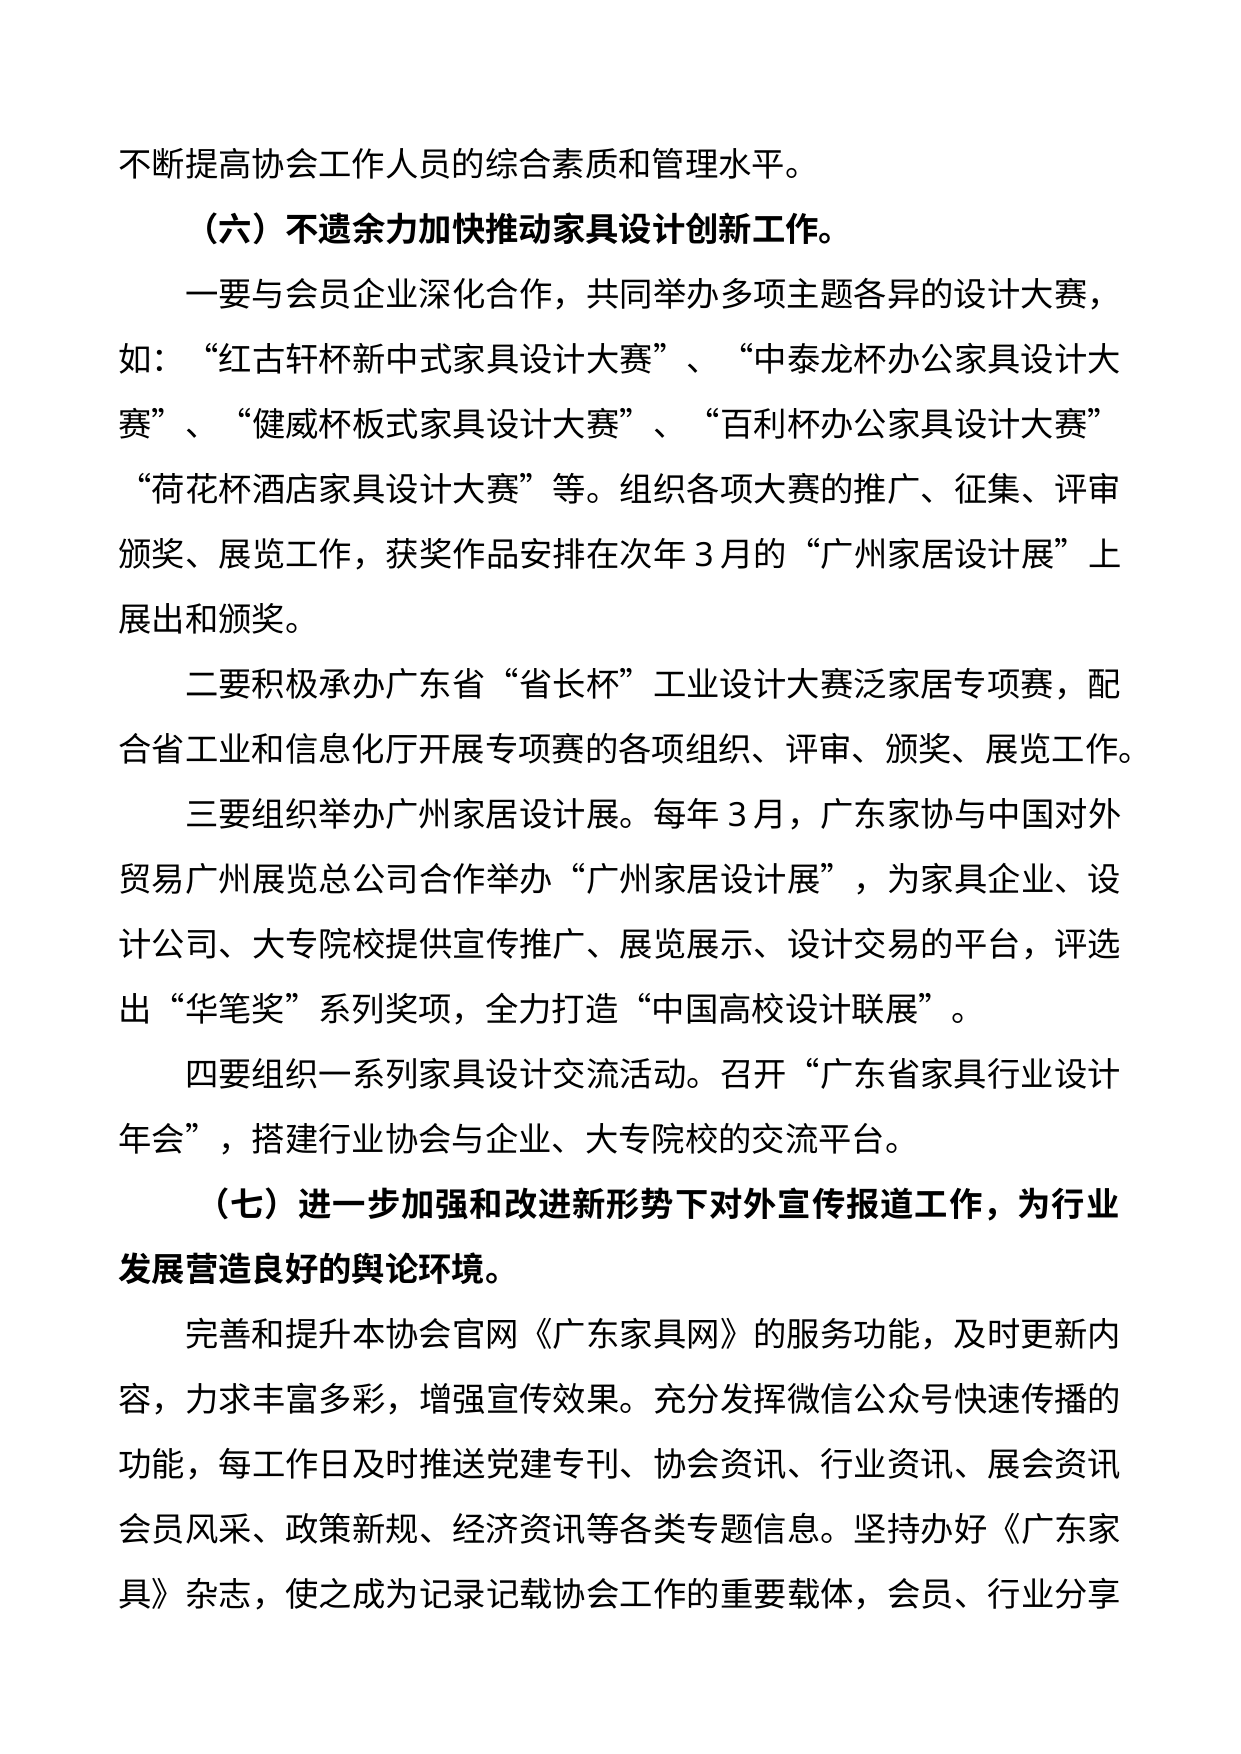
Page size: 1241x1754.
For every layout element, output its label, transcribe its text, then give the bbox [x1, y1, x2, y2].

text 二要积极承办广东省“省长杯”工业设计大赛泛家居专项赛，配合省工业和信息化厅开展专项赛的各项组织、评审、颁奖、展览工作。 [118, 649, 1122, 779]
text （七）进一步加强和改进新形势下对外宣传报道工作，为行业发展营造良好的舆论环境。 [118, 1169, 1122, 1299]
text 四要组织一系列家具设计交流活动。召开“广东省家具行业设计年会”，搭建行业协会与企业、大专院校的交流平台。 [118, 1039, 1122, 1169]
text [118, 1299, 1122, 1624]
text （六）不遗余力加快推动家具设计创新工作。 [118, 194, 1122, 259]
text 三要组织举办广州家居设计展。每年3月，广东家协与中国对外贸易广州展览总公司合作举办“广州家居设计展”，为家具企业、设计公司、大专院校提供宣传推广、展览展示、设计交易的平台，评选出“华笔奖”系列奖项，全力打造“中国高校设计联展”。 [118, 779, 1122, 1039]
text 一要与会员企业深化合作，共同举办多项主题各异的设计大赛，如：“红古轩杯新中式家具设计大赛”、“中泰龙杯办公家具设计大赛”、“健威杯板式家具设计大赛”、“百利杯办公家具设计大赛”、“荷花杯酒店家具设计大赛”等。组织各项大赛的推广、征集、评审、颁奖、展览工作，获奖作品安排在次年3月的“广州家居设计展”上展出和颁奖。 [118, 259, 1122, 649]
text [118, 129, 1122, 194]
